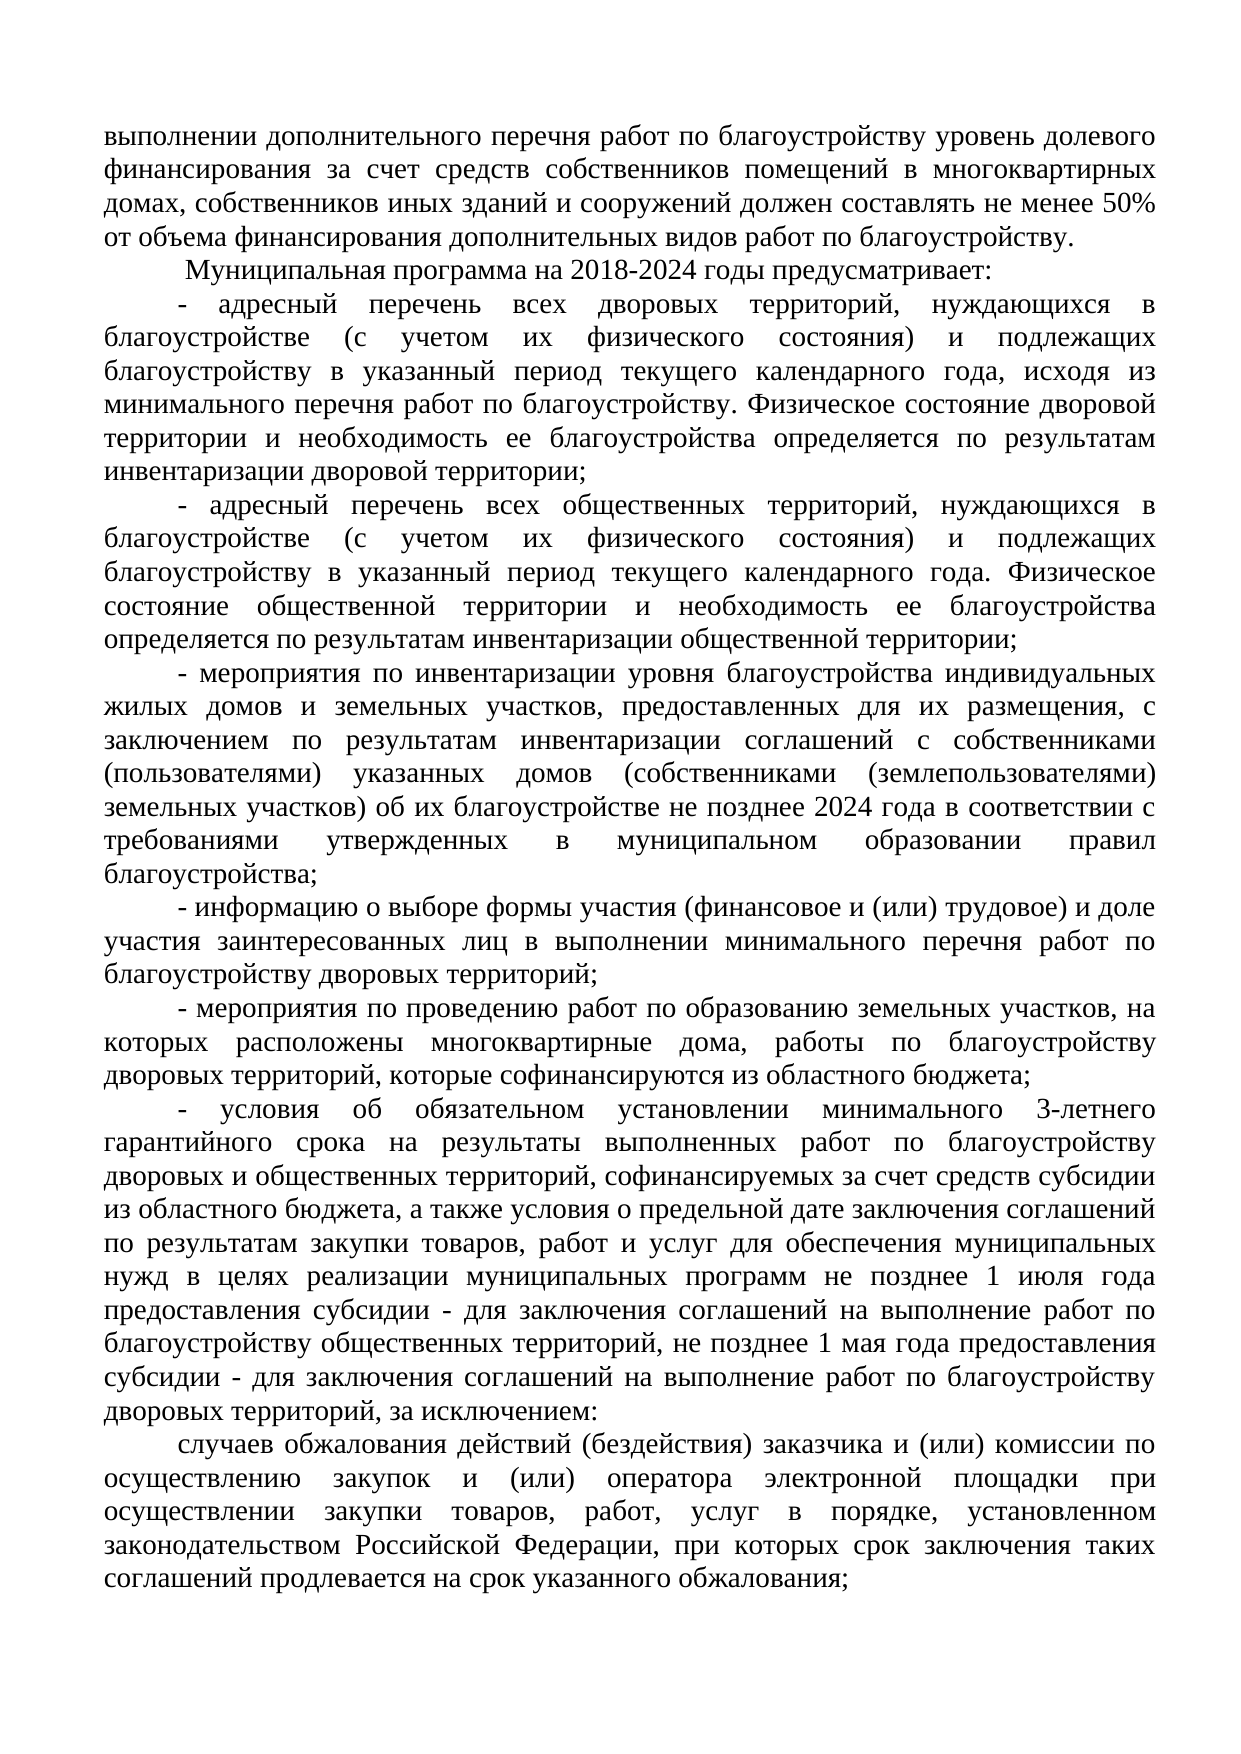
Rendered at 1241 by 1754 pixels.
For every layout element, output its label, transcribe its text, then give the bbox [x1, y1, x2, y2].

text - адресный перечень всех дворовых территорий, нуждающихся в благоустройстве (с учетом их физического состояния) и подлежащих благоустройству в указанный период текущего календарного года, исходя из минимального перечня работ по благоустройству. Физическое состояние дворовой территории и необходимость ее благоустройства определяется по результатам инвентаризации дворовой территории; [103, 286, 1157, 487]
text - мероприятия по инвентаризации уровня благоустройства индивидуальных жилых домов и земельных участков, предоставленных для их размещения, с заключением по результатам инвентаризации соглашений с собственниками (пользователями) указанных домов (собственниками (землепользователями) земельных участков) об их благоустройстве не позднее 2024 года в соответствии с требованиями утвержденных в муниципальном образовании правил благоустройства; [103, 655, 1157, 889]
text Муниципальная программа на 2018-2024 годы предусматривает: [103, 252, 1157, 286]
text - мероприятия по проведению работ по образованию земельных участков, на которых расположены многоквартирные дома, работы по благоустройству дворовых территорий, которые софинансируются из областного бюджета; [103, 990, 1157, 1091]
text случаев обжалования действий (бездействия) заказчика и (или) комиссии по осуществлению закупок и (или) оператора электронной площадки при осуществлении закупки товаров, работ, услуг в порядке, установленном законодательством Российской Федерации, при которых срок заключения таких соглашений продлевается на срок указанного обжалования; [103, 1426, 1157, 1594]
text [103, 118, 1157, 252]
text - информацию о выборе формы участия (финансовое и (или) трудовое) и доле участия заинтересованных лиц в выполнении минимального перечня работ по благоустройству дворовых территорий; [103, 889, 1157, 990]
text - условия об обязательном установлении минимального 3-летнего гарантийного срока на результаты выполненных работ по благоустройству дворовых и общественных территорий, софинансируемых за счет средств субсидии из областного бюджета, а также условия о предельной дате заключения соглашений по результатам закупки товаров, работ и услуг для обеспечения муниципальных нужд в целях реализации муниципальных программ не позднее 1 июля года предоставления субсидии - для заключения соглашений на выполнение работ по благоустройству общественных территорий, не позднее 1 мая года предоставления субсидии - для заключения соглашений на выполнение работ по благоустройству дворовых территорий, за исключением: [103, 1091, 1157, 1426]
text - адресный перечень всех общественных территорий, нуждающихся в благоустройстве (с учетом их физического состояния) и подлежащих благоустройству в указанный период текущего календарного года. Физическое состояние общественной территории и необходимость ее благоустройства определяется по результатам инвентаризации общественной территории; [103, 487, 1157, 655]
